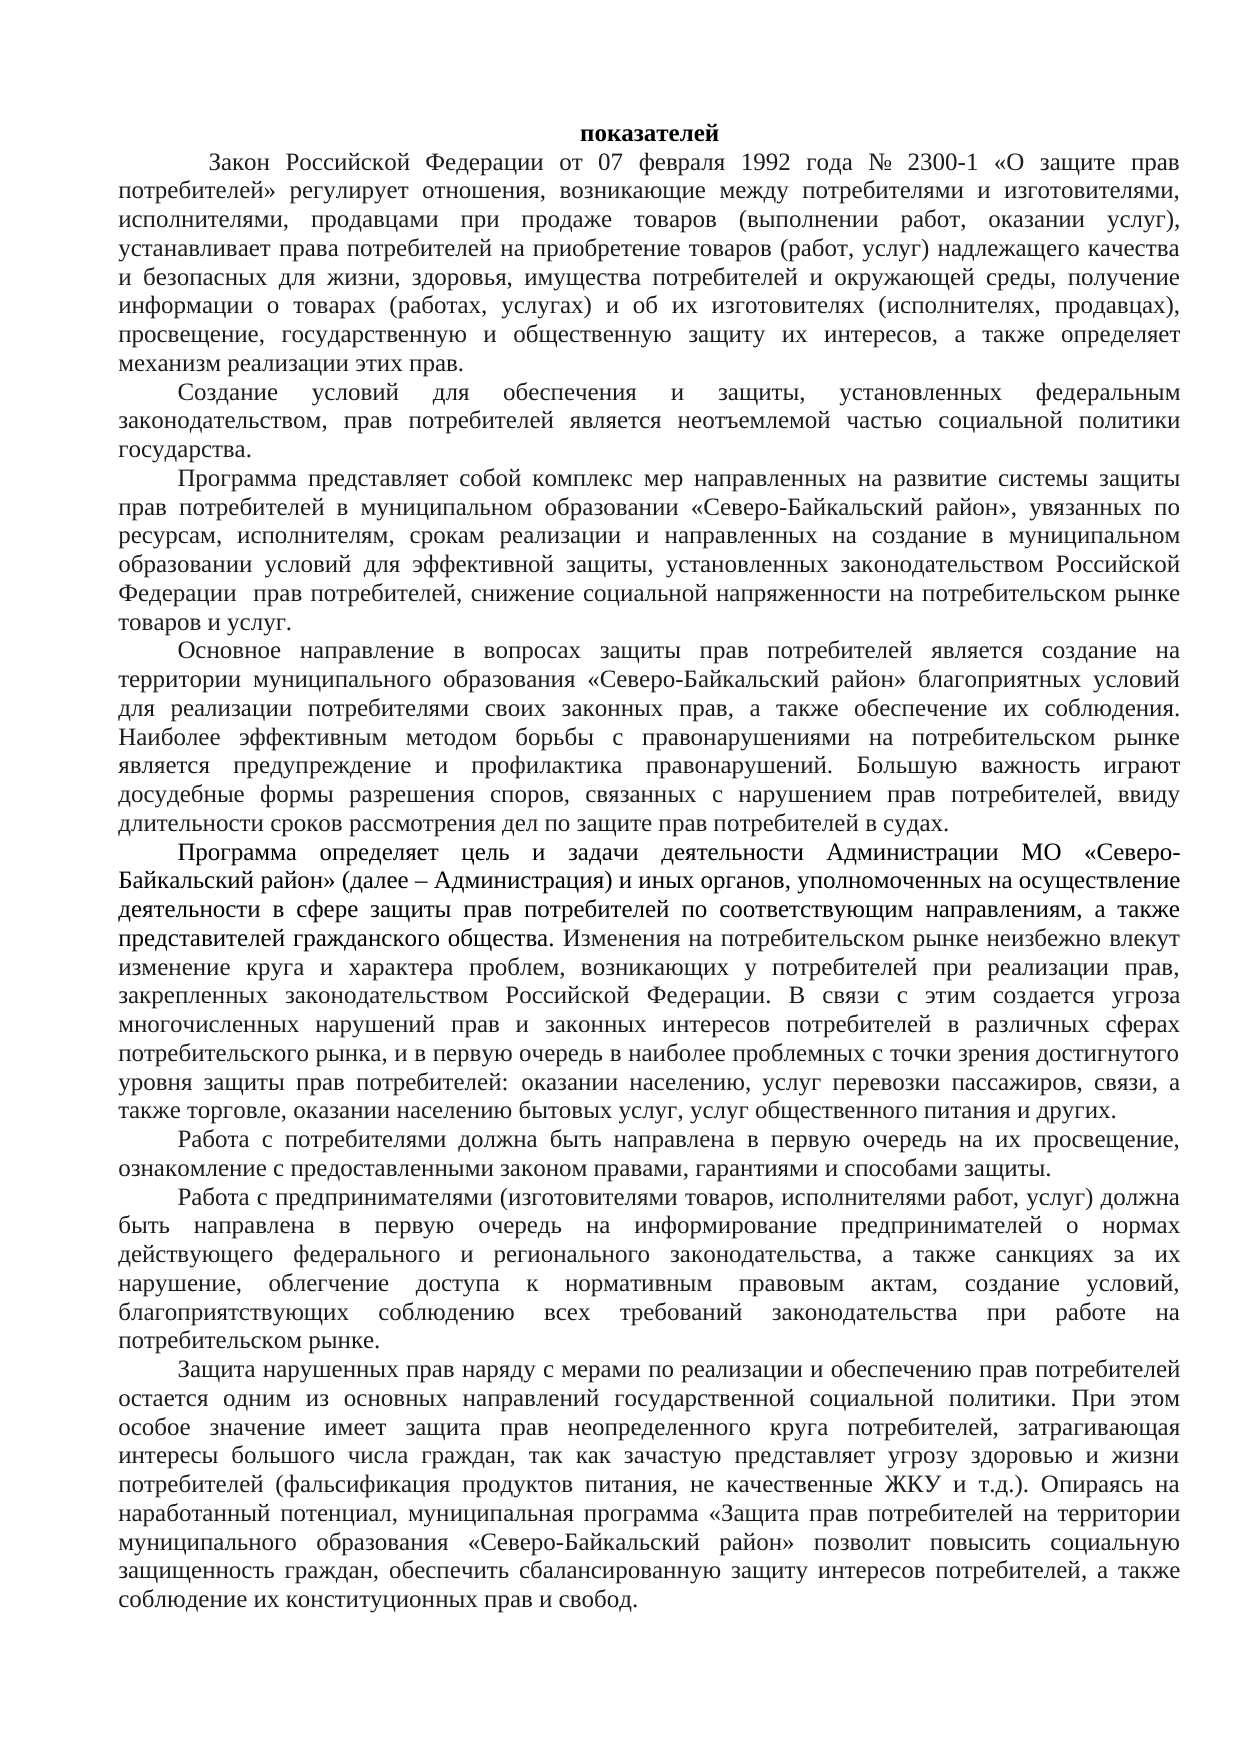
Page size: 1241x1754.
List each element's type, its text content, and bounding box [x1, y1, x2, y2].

text Закон Российской Федерации от 07 февраля 1992 года № 2300-1 «О защите прав потребителей» регулирует отношения, возникающие между потребителями и изготовителями, исполнителями, продавцами при продаже товаров (выполнении работ, оказании услуг), устанавливает права потребителей на приобретение товаров (работ, услуг) надлежащего качества и безопасных для жизни, здоровья, имущества потребителей и окружающей среды, получение информации о товарах (работах, услугах) и об их изготовителях (исполнителях, продавцах), просвещение, государственную и общественную защиту их интересов, а также определяет механизм реализации этих прав. [118, 147, 1181, 377]
text Программа определяет цель и задачи деятельности Администрации МО «Северо-Байкальский район» (далее – Администрация) и иных органов, уполномоченных на осуществление деятельности в сфере защиты прав потребителей по соответствующим направлениям, а также представителей гражданского общества. Изменения на потребительском рынке неизбежно влекут изменение круга и характера проблем, возникающих у потребителей при реализации прав, закрепленных законодательством Российской Федерации. В связи с этим создается угроза многочисленных нарушений прав и законных интересов потребителей в различных сферах потребительского рынка, и в первую очередь в наиболее проблемных с точки зрения достигнутого уровня защиты прав потребителей: оказании населению, услуг перевозки пассажиров, связи, а также торговле, оказании населению бытовых услуг, услуг общественного питания и других. [118, 837, 1181, 1124]
text Создание условий для обеспечения и защиты, установленных федеральным законодательством, прав потребителей является неотъемлемой частью социальной политики государства. [118, 377, 1181, 463]
text Защита нарушенных прав наряду с мерами по реализации и обеспечению прав потребителей остается одним из основных направлений государственной социальной политики. При этом особое значение имеет защита прав неопределенного круга потребителей, затрагивающая интересы большого числа граждан, так как зачастую представляет угрозу здоровью и жизни потребителей (фальсификация продуктов питания, не качественные ЖКУ и т.д.). Опираясь на наработанный потенциал, муниципальная программа «Защита прав потребителей на территории муниципального образования «Северо-Байкальский район» позволит повысить социальную защищенность граждан, обеспечить сбалансированную защиту интересов потребителей, а также соблюдение их конституционных прав и свобод. [118, 1354, 1181, 1613]
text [118, 118, 1181, 147]
text Программа представляет собой комплекс мер направленных на развитие системы защиты прав потребителей в муниципальном образовании «Северо-Байкальский район», увязанных по ресурсам, исполнителям, срокам реализации и направленных на создание в муниципальном образовании условий для эффективной защиты, установленных законодательством Российской Федерации прав потребителей, снижение социальной напряженности на потребительском рынке товаров и услуг. [118, 463, 1181, 636]
text Работа с потребителями должна быть направлена в первую очередь на их просвещение, ознакомление с предоставленными законом правами, гарантиями и способами защиты. [118, 1124, 1181, 1182]
text Основное направление в вопросах защиты прав потребителей является создание на территории муниципального образования «Северо-Байкальский район» благоприятных условий для реализации потребителями своих законных прав, а также обеспечение их соблюдения. Наиболее эффективным методом борьбы с правонарушениями на потребительском рынке является предупреждение и профилактика правонарушений. Большую важность играют досудебные формы разрешения споров, связанных с нарушением прав потребителей, ввиду длительности сроков рассмотрения дел по защите прав потребителей в судах. [118, 636, 1181, 837]
text Работа с предпринимателями (изготовителями товаров, исполнителями работ, услуг) должна быть направлена в первую очередь на информирование предпринимателей о нормах действующего федерального и регионального законодательства, а также санкциях за их нарушение, облегчение доступа к нормативным правовым актам, создание условий, благоприятствующих соблюдению всех требований законодательства при работе на потребительском рынке. [118, 1182, 1181, 1354]
